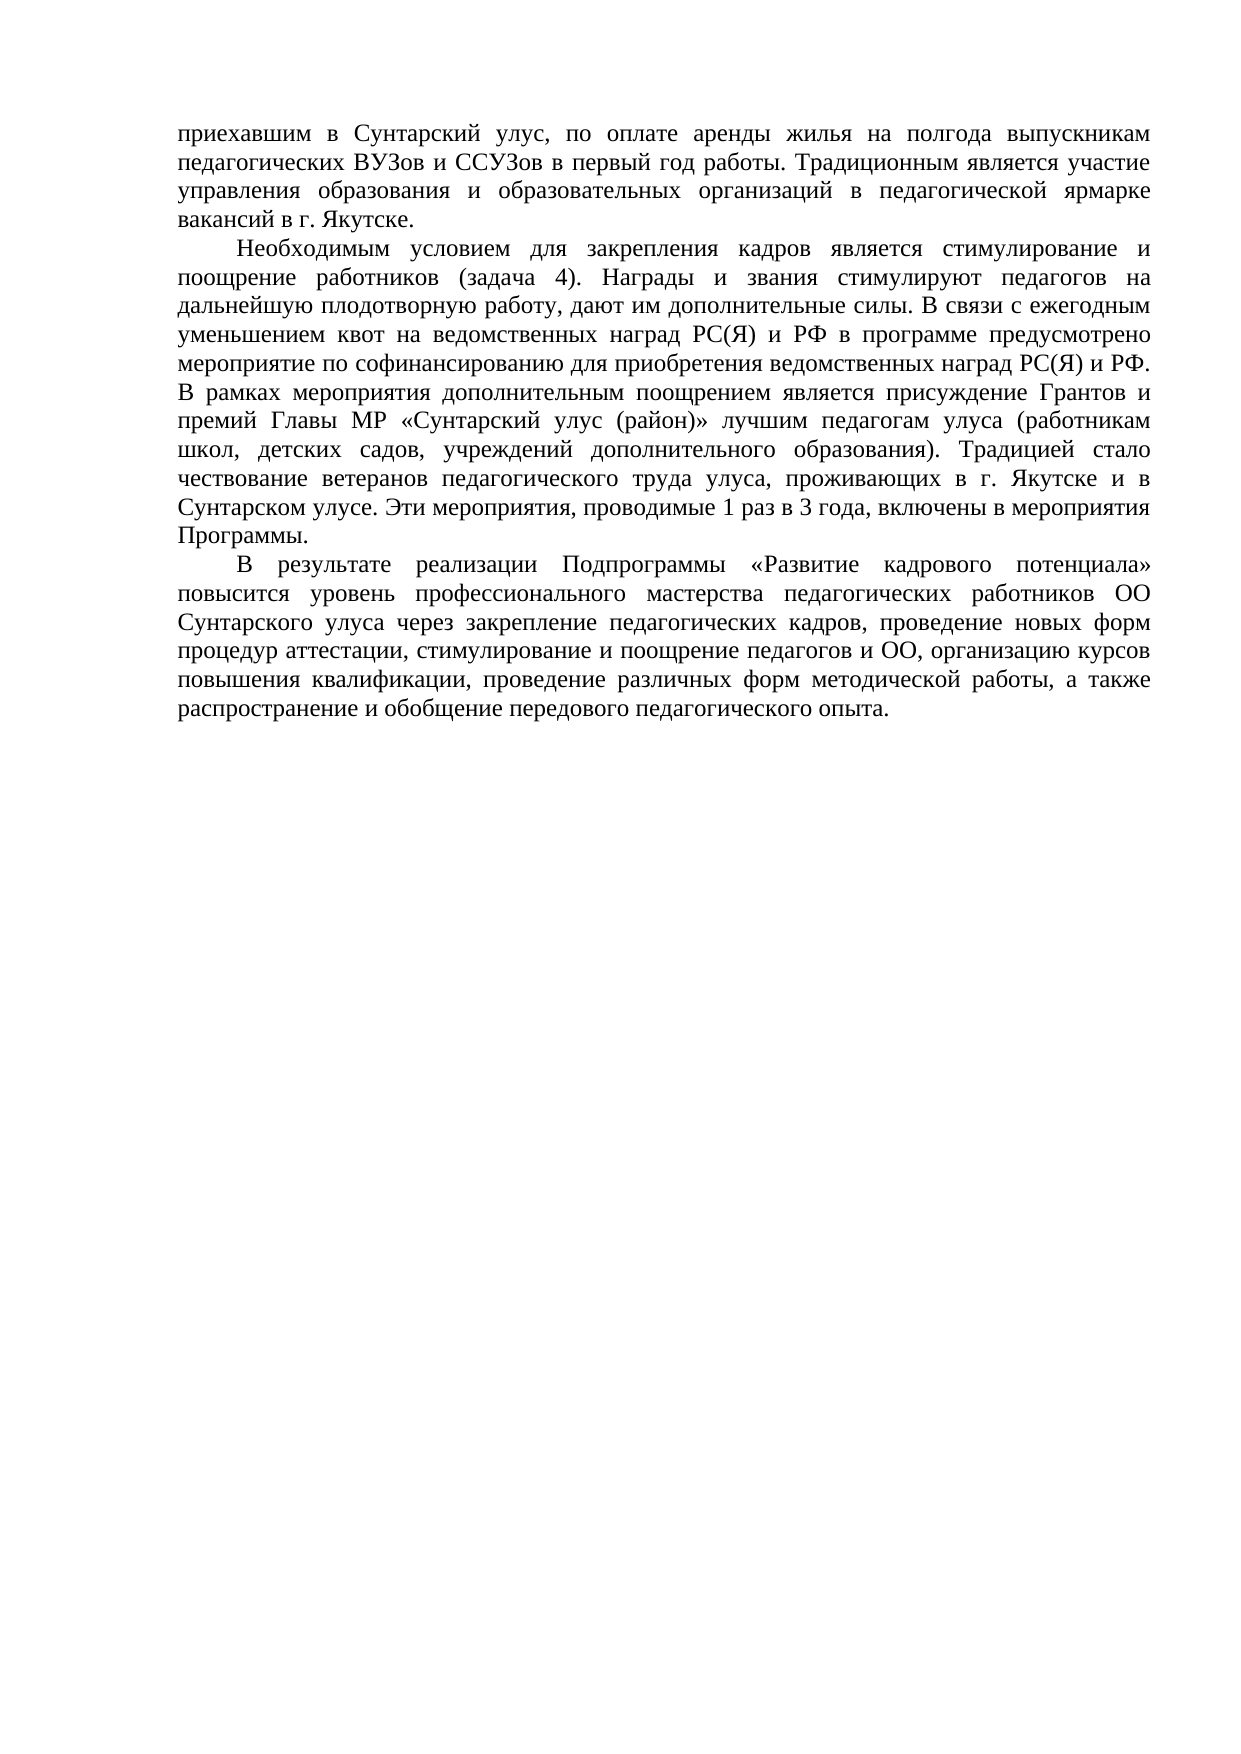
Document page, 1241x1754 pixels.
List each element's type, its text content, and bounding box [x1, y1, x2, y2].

text В результате реализации Подпрограммы «Развитие кадрового потенциала» повысится уровень профессионального мастерства педагогических работников ОО Сунтарского улуса через закрепление педагогических кадров, проведение новых форм процедур аттестации, стимулирование и поощрение педагогов и ОО, организацию курсов повышения квалификации, проведение различных форм методической работы, а также распространение и обобщение передового педагогического опыта. [177, 549, 1152, 722]
text Необходимым условием для закрепления кадров является стимулирование и поощрение работников (задача 4). Награды и звания стимулируют педагогов на дальнейшую плодотворную работу, дают им дополнительные силы. В связи с ежегодным уменьшением квот на ведомственных наград РС(Я) и РФ в программе предусмотрено мероприятие по софинансированию для приобретения ведомственных наград РС(Я) и РФ. В рамках мероприятия дополнительным поощрением является присуждение Грантов и премий Главы МР «Сунтарский улус (район)» лучшим педагогам улуса (работникам школ, детских садов, учреждений дополнительного образования). Традицией стало чествование ветеранов педагогического труда улуса, проживающих в г. Якутске и в Сунтарском улусе. Эти мероприятия, проводимые 1 раз в 3 года, включены в мероприятия Программы. [177, 233, 1152, 549]
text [177, 118, 1152, 233]
